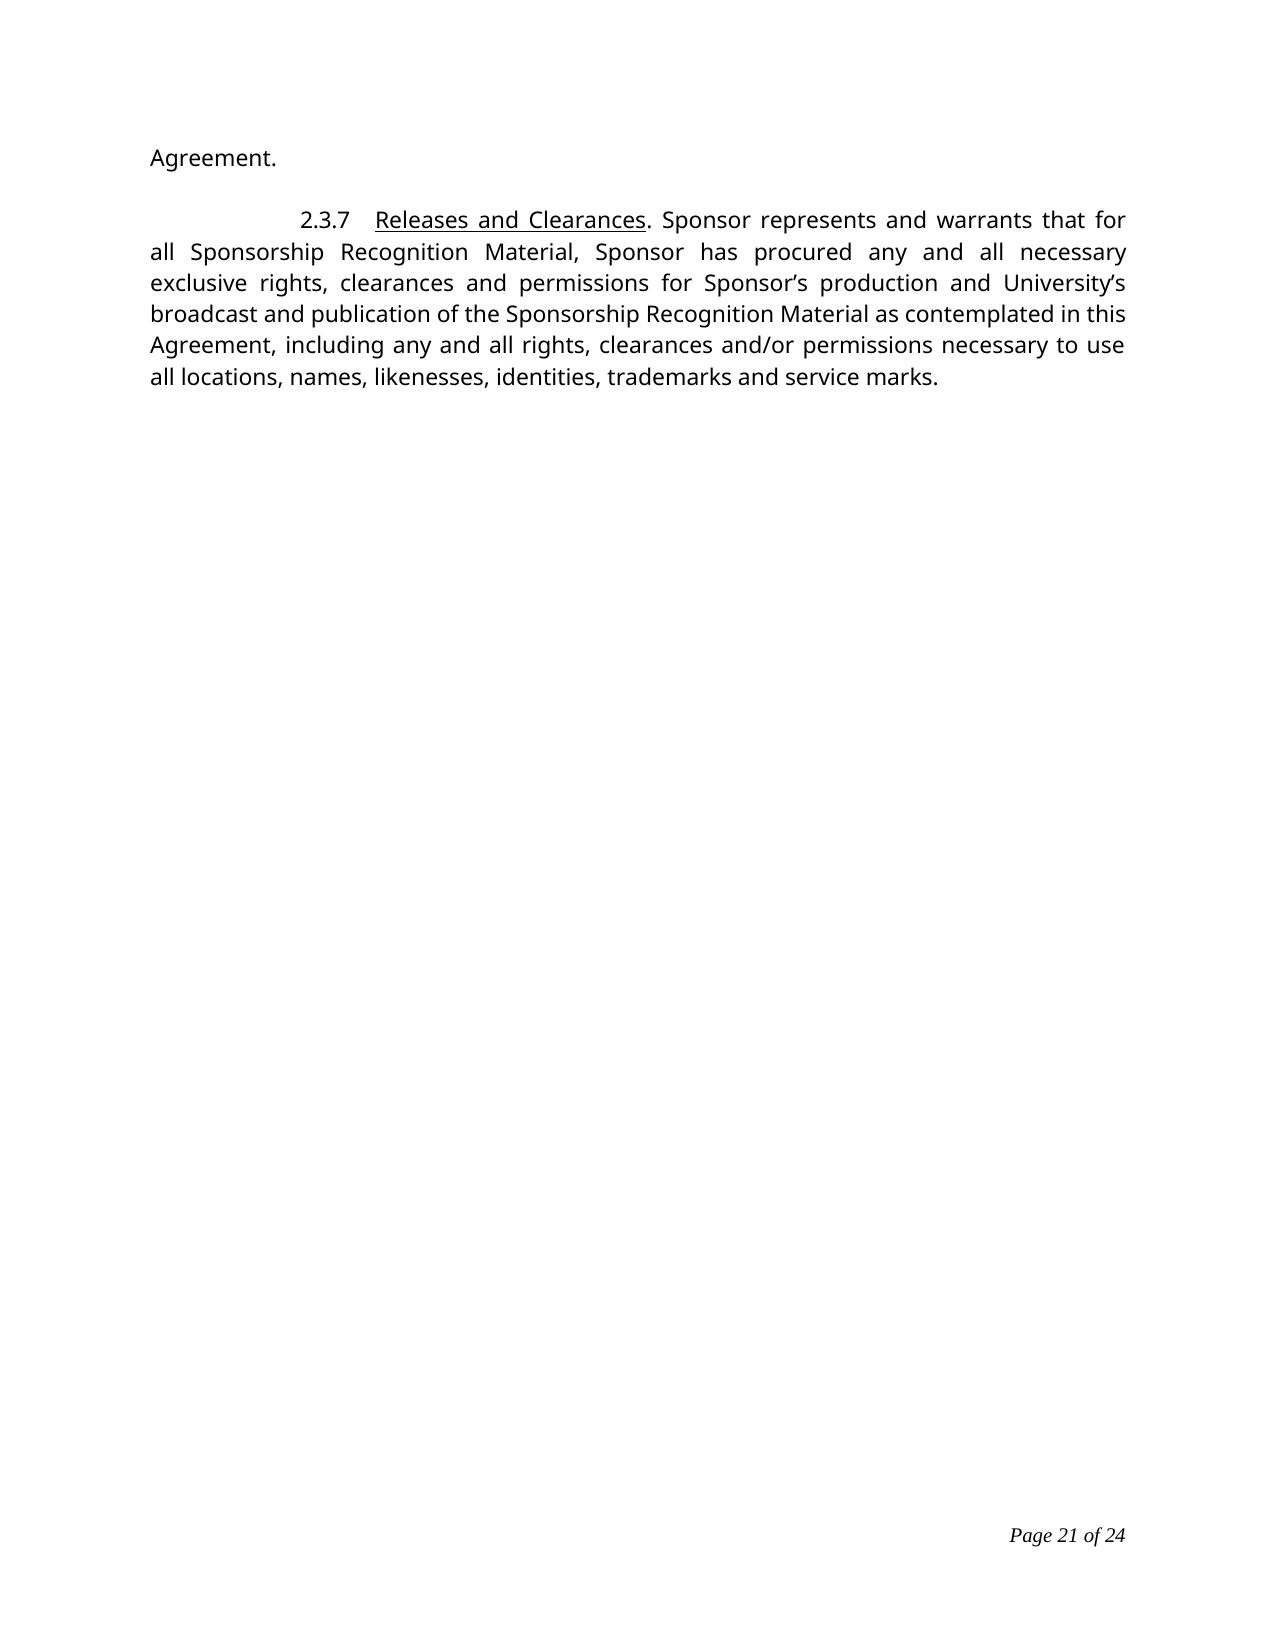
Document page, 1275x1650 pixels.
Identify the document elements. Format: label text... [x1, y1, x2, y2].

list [150, 142, 1127, 173]
list Releases and Clearances. Sponsor represents and warrants that for all Sponsorship Recognition Material, Sponsor has procured any and all necessary exclusive rights, clearances and permissions for Sponsor’s production and University’s broadcast and publication of the Sponsorship Recognition Material as contemplated in this Agreement, including any and all rights, clearances and/or permissions necessary to use all locations, names, likenesses, identities, trademarks and service marks. [150, 204, 1126, 392]
